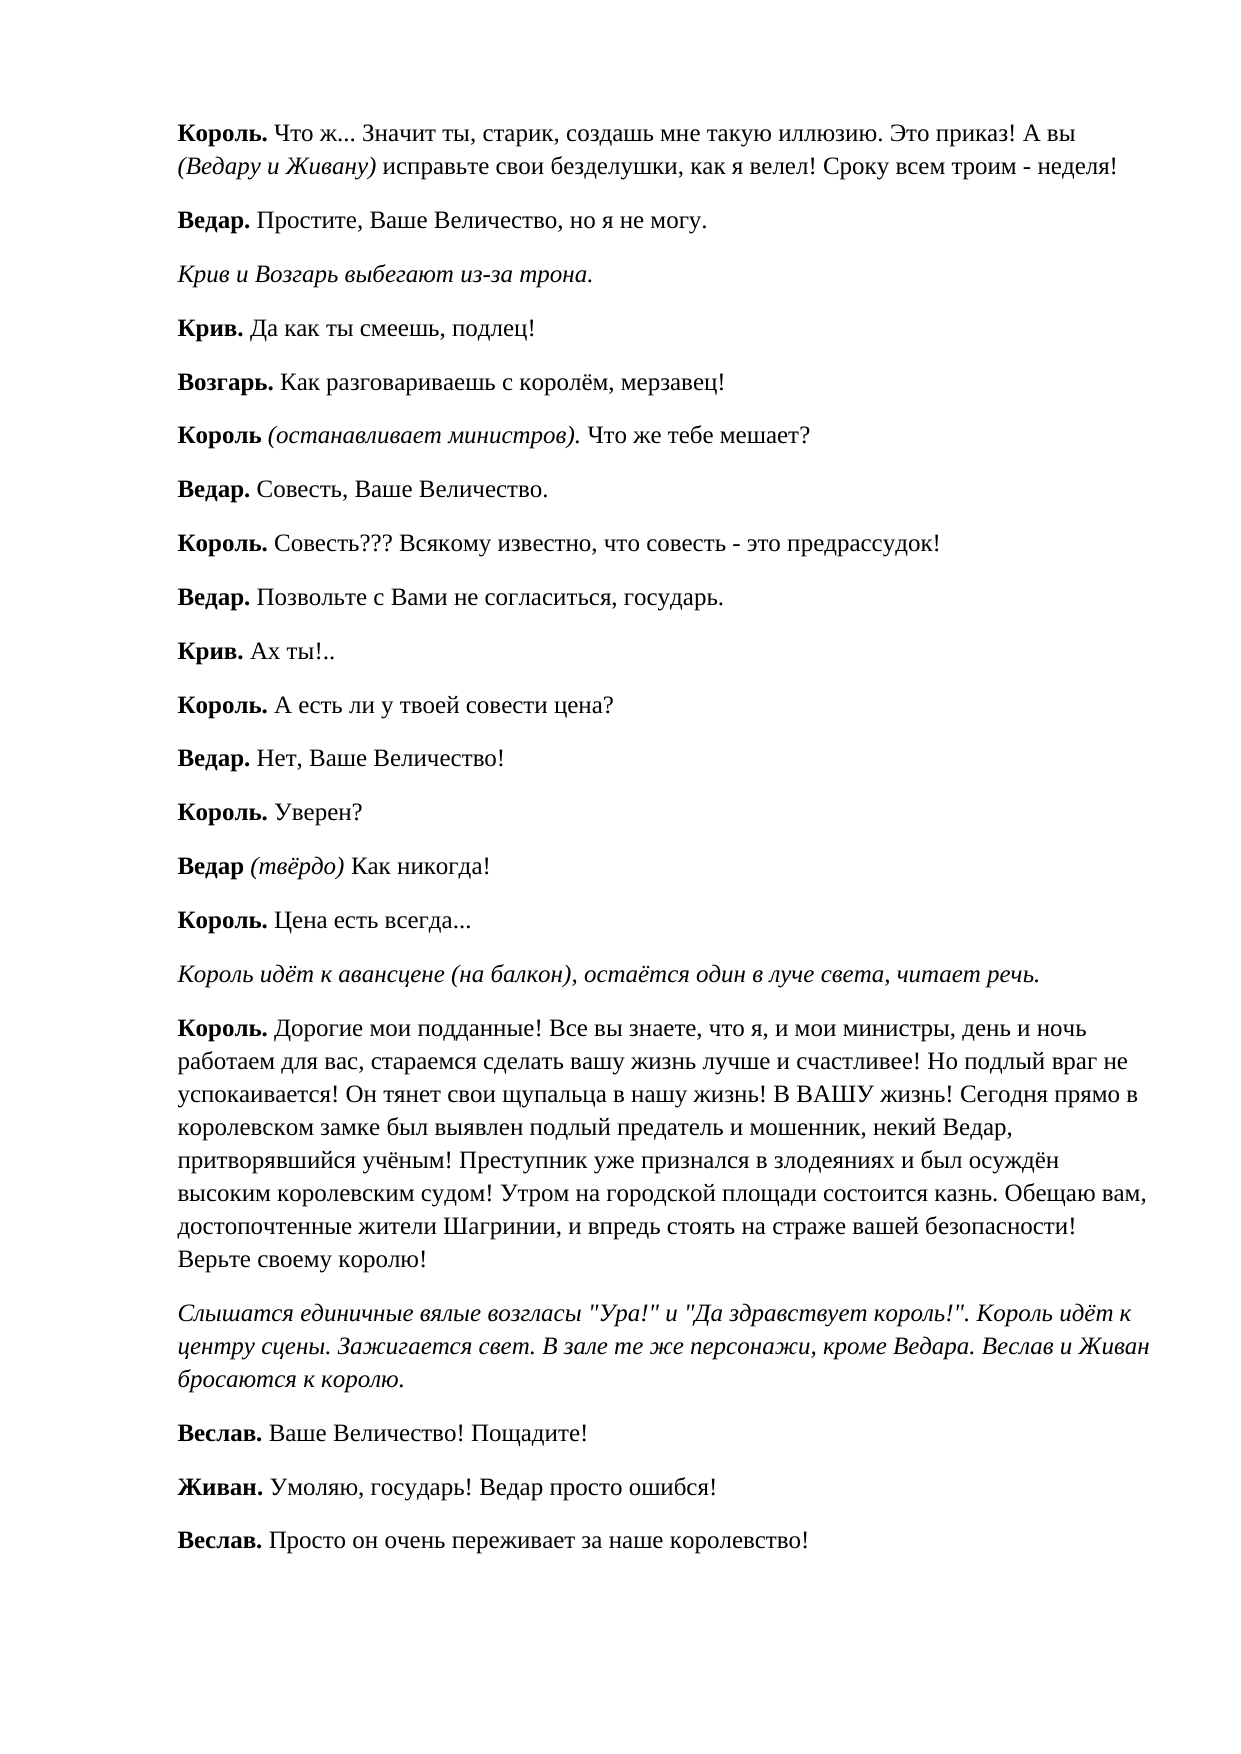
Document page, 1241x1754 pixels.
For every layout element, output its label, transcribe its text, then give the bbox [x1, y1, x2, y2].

text Король идёт к авансцене (на балкон), остаётся один в луче света, читает речь. [177, 959, 1152, 988]
text Крив. Ах ты!.. [177, 636, 1152, 664]
text Слышатся единичные вялые возгласы "Ура!" и "Да здравствует король!". Король идёт к центру сцены. Зажигается свет. В зале те же персонажи, кроме Ведара. Веслав и Живан бросаются к королю. [177, 1298, 1152, 1393]
text Король. Цена есть всегда... [177, 905, 1152, 934]
text Ведар. Позвольте с Вами не согласиться, государь. [177, 582, 1152, 611]
text Ведар (твёрдо) Как никогда! [177, 851, 1152, 880]
text Король. А есть ли у твоей совести цена? [177, 690, 1152, 718]
text Крив и Возгарь выбегают из-за трона. [177, 259, 1152, 288]
text Ведар. Нет, Ваше Величество! [177, 743, 1152, 772]
text Веслав. Просто он очень переживает за наше королевство! [177, 1525, 1152, 1554]
text Ведар. Совесть, Ваше Величество. [177, 474, 1152, 503]
text Король. Что ж... Значит ты, старик, создашь мне такую иллюзию. Это приказ! А вы (Ведару и Живану) исправьте свои безделушки, как я велел! Сроку всем троим - неделя! [177, 118, 1152, 180]
text Крив. Да как ты смеешь, подлец! [177, 313, 1152, 341]
text Возгарь. Как разговариваешь с королём, мерзавец! [177, 367, 1152, 395]
text Ведар. Простите, Ваше Величество, но я не могу. [177, 205, 1152, 234]
text Король. Дорогие мои подданные! Все вы знаете, что я, и мои министры, день и ночь работаем для вас, стараемся сделать вашу жизнь лучше и счастливее! Но подлый враг не успокаивается! Он тянет свои щупальца в нашу жизнь! В ВАШУ жизнь! Сегодня прямо в королевском замке был выявлен подлый предатель и мошенник, некий Ведар, притворявшийся учёным! Преступник уже признался в злодеяниях и был осуждён высоким королевским судом! Утром на городской площади состоится казнь. Обещаю вам, достопочтенные жители Шагринии, и впредь стоять на страже вашей безопасности! Верьте своему королю! [177, 1013, 1152, 1273]
text Живан. Умоляю, государь! Ведар просто ошибся! [177, 1472, 1152, 1500]
text Веслав. Ваше Величество! Пощадите! [177, 1418, 1152, 1446]
text Король (останавливает министров). Что же тебе мешает? [177, 420, 1152, 449]
text Король. Уверен? [177, 797, 1152, 826]
text Король. Совесть??? Всякому известно, что совесть - это предрассудок! [177, 528, 1152, 557]
